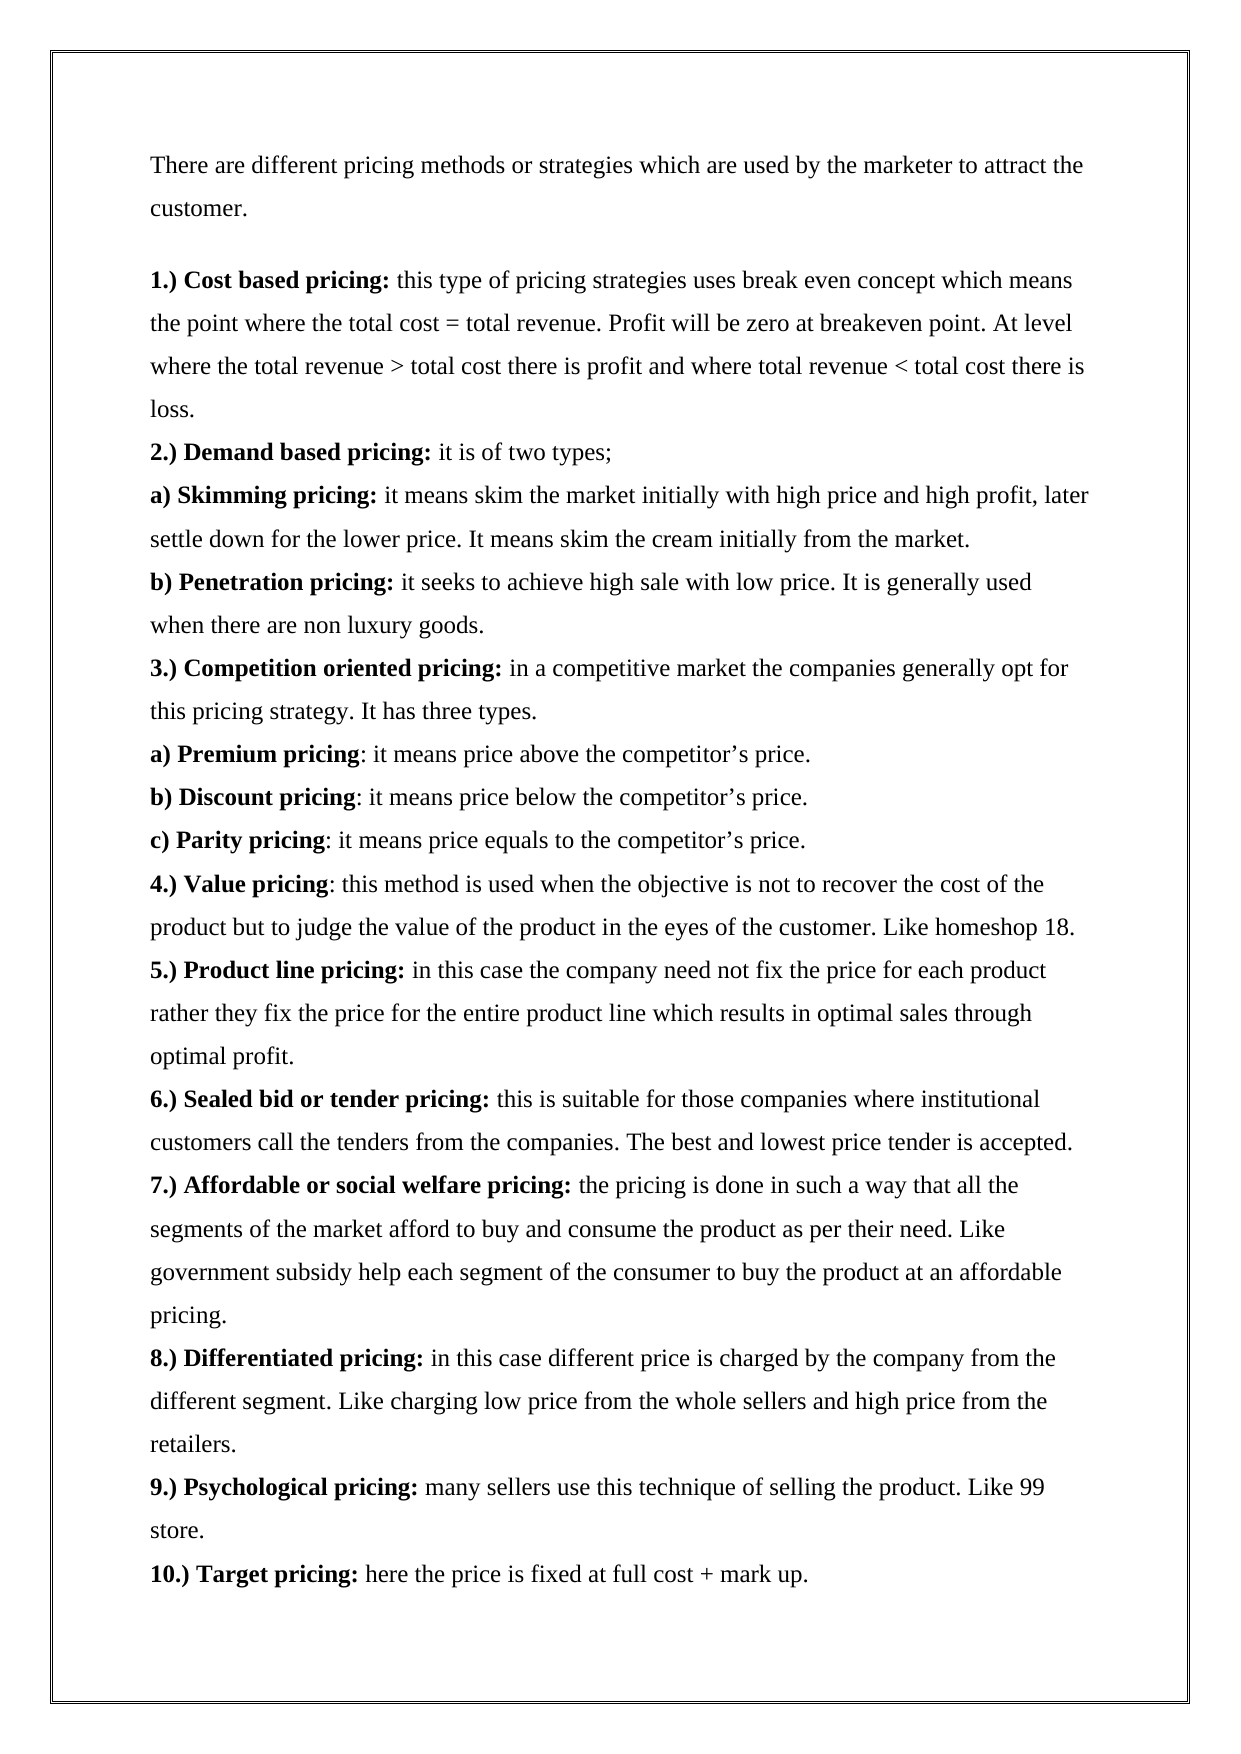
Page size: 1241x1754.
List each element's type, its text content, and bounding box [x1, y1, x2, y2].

text 10.) Target pricing: here the price is fixed at full cost + mark up. [150, 1559, 1090, 1587]
text 6.) Sealed bid or tender pricing: this is suitable for those companies where institutional customers call the tenders from the companies. The best and lowest price tender is accepted. [150, 1084, 1090, 1156]
text 5.) Product line pricing: in this case the company need not fix the price for each product rather they fix the price for the entire product line which results in optimal sales through optimal profit. [150, 955, 1090, 1070]
text b) Penetration pricing: it seeks to achieve high sale with low price. It is generally used when there are non luxury goods. [150, 567, 1090, 639]
text b) Discount pricing: it means price below the competitor’s price. [150, 782, 1090, 811]
text 9.) Psychological pricing: many sellers use this technique of selling the product. Like 99 store. [150, 1472, 1090, 1544]
text a) Premium pricing: it means price above the competitor’s price. [150, 739, 1090, 768]
text 3.) Competition oriented pricing: in a competitive market the companies generally opt for this pricing strategy. It has three types. [150, 653, 1090, 725]
text 2.) Demand based pricing: it is of two types; [150, 437, 1090, 466]
text c) Parity pricing: it means price equals to the competitor’s price. [150, 826, 1090, 854]
text There are different pricing methods or strategies which are used by the marketer to attract the customer. [150, 150, 1090, 222]
text 1.) Cost based pricing: this type of pricing strategies uses break even concept which means the point where the total cost = total revenue. Profit will be zero at breakeven point. At level where the total revenue > total cost there is profit and where total revenue < total cost there is loss. [150, 265, 1090, 423]
text 8.) Differentiated pricing: in this case different price is charged by the company from the different segment. Like charging low price from the whole sellers and high price from the retailers. [150, 1343, 1090, 1458]
text 4.) Value pricing: this method is used when the objective is not to recover the cost of the product but to judge the value of the product in the eyes of the customer. Like homeshop 18. [150, 869, 1090, 941]
text 7.) Affordable or social welfare pricing: the pricing is done in such a way that all the segments of the market afford to buy and consume the product as per their need. Like government subsidy help each segment of the consumer to buy the product at an affordable pricing. [150, 1171, 1090, 1329]
text a) Skimming pricing: it means skim the market initially with high price and high profit, later settle down for the lower price. It means skim the cream initially from the market. [150, 481, 1090, 552]
